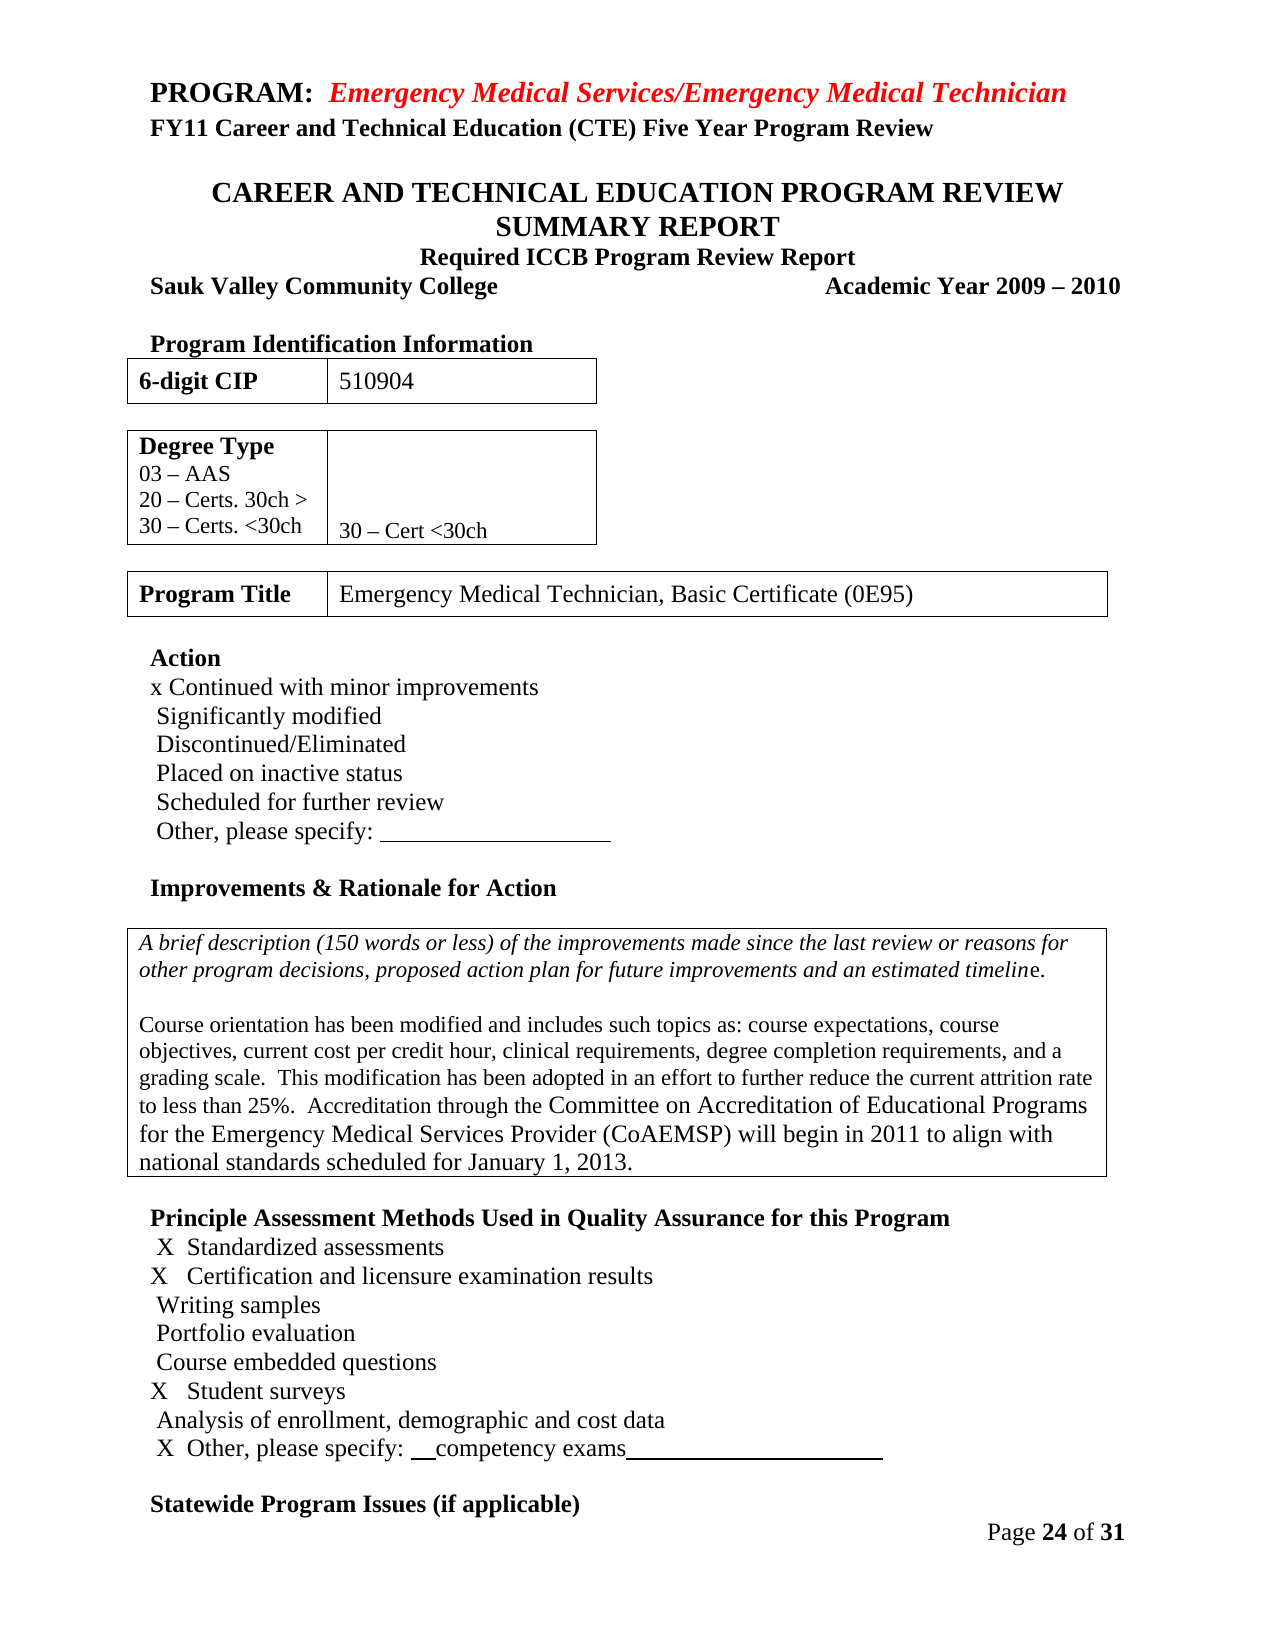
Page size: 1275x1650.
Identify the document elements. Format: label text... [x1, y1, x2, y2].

table_header 30 – Cert <30ch [328, 431, 596, 543]
table_header Degree Type 03 – AAS 20 – Certs. 30ch > 30 – Certs. <30ch [128, 431, 327, 543]
text ⁭ Significantly modified [150, 701, 1125, 729]
table_header Program Title [128, 572, 327, 616]
table_header A brief description (150 words or less) of the improvements made since the last review or reasons for other program decisions, proposed action plan for future improvements and an estimated timeline. Course orientation has been modified and includes such topics as: course expectations, course objectives, current cost per credit hour, clinical requirements, degree completion requirements, and a grading scale. This modification has been adopted in an effort to further reduce the current attrition rate to less than 25%. Accreditation through the Committee on Accreditation of Educational Programs for the Emergency Medical Services Provider (CoAEMSP) will begin in 2011 to align with national standards scheduled for January 1, 2013. [128, 929, 1106, 1176]
text Improvements & Rationale for Action [150, 873, 1125, 902]
text ⁭ Writing samples [150, 1290, 1125, 1318]
text ⁭ Analysis of enrollment, demographic and cost data [150, 1405, 1125, 1433]
table_header Emergency Medical Technician, Basic Certificate (0E95) [328, 572, 1107, 616]
text Program Identification Information [150, 329, 1125, 357]
text Principle Assessment Methods Used in Quality Assurance for this Program [150, 1203, 1125, 1232]
text ⁭ Placed on inactive status [150, 758, 1125, 787]
text ⁭X Student surveys [150, 1376, 1125, 1405]
text CAREER AND TECHNICAL EDUCATION PROGRAM REVIEW SUMMARY REPORT [150, 175, 1125, 242]
table_header 510904 [328, 359, 596, 402]
text Sauk Valley Community College Academic Year 2009 – 2010 [150, 271, 1125, 300]
text Statewide Program Issues (if applicable) [150, 1489, 1125, 1517]
table_header 6-digit CIP [128, 359, 327, 402]
text ⁭ Course embedded questions [150, 1347, 1125, 1376]
text ⁭ Discontinued/Eliminated [150, 729, 1125, 758]
text Required ICCB Program Review Report [150, 242, 1125, 271]
text ⁭ X Other, please specify: competency exams [150, 1433, 1125, 1462]
text ⁭ Other, please specify: [150, 816, 1125, 844]
text ⁭ Portfolio evaluation [150, 1318, 1125, 1347]
text ⁭ Scheduled for further review [150, 787, 1125, 816]
text ⁭X Certification and licensure examination results [150, 1261, 1125, 1290]
text x Continued with minor improvements [150, 672, 1125, 701]
text ⁭ X Standardized assessments [150, 1232, 1125, 1261]
text Action [150, 643, 1125, 672]
